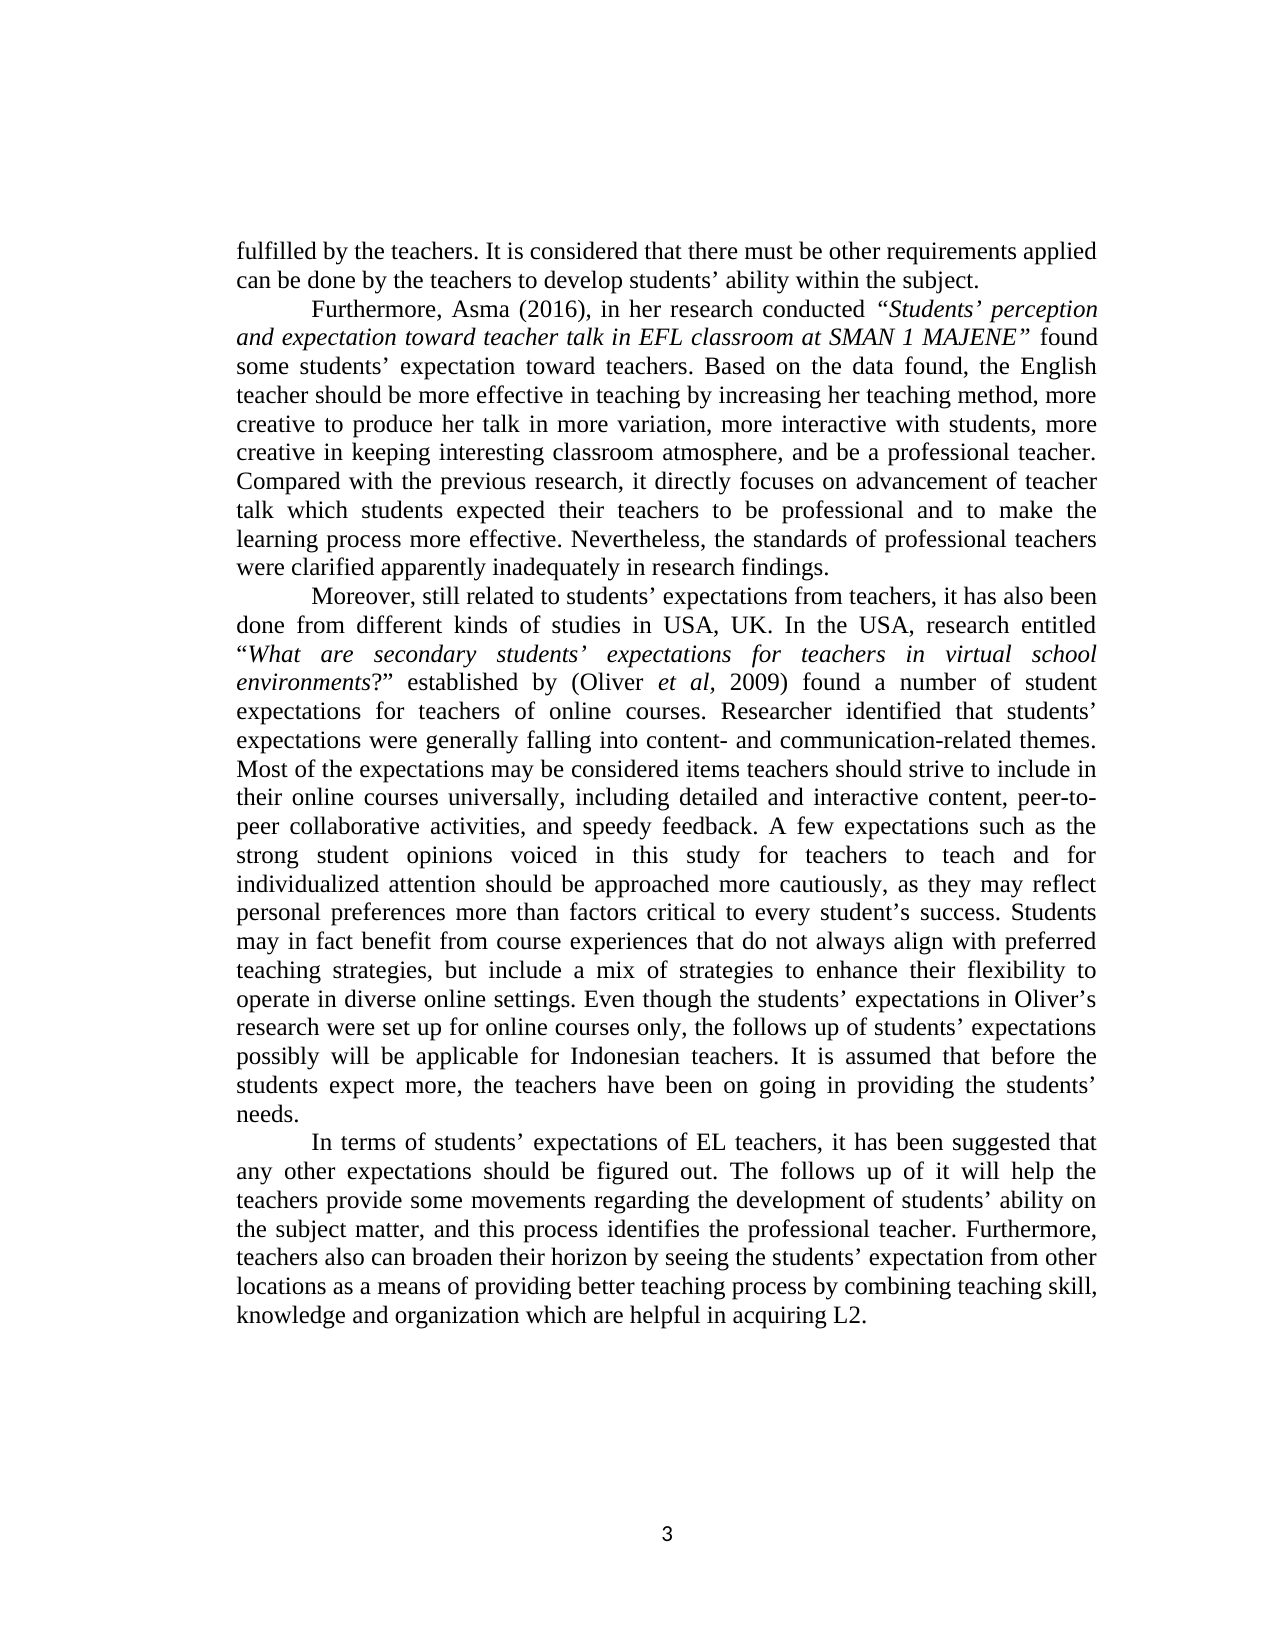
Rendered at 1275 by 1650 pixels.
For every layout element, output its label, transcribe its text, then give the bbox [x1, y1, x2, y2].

text Moreover, still related to students’ expectations from teachers, it has also been done from different kinds of studies in USA, UK. In the USA, research entitled “What are secondary students’ expectations for teachers in virtual school environments?” established by (Oliver et al, 2009) found a number of student expectations for teachers of online courses. Researcher identified that students’ expectations were generally falling into content- and communication-related themes. Most of the expectations may be considered items teachers should strive to include in their online courses universally, including detailed and interactive content, peer-to-peer collaborative activities, and speedy feedback. A few expectations such as the strong student opinions voiced in this study for teachers to teach and for individualized attention should be approached more cautiously, as they may reflect personal preferences more than factors critical to every student’s success. Students may in fact benefit from course experiences that do not always align with preferred teaching strategies, but include a mix of strategies to enhance their flexibility to operate in diverse online settings. Even though the students’ expectations in Oliver’s research were set up for online courses only, the follows up of students’ expectations possibly will be applicable for Indonesian teachers. It is assumed that before the students expect more, the teachers have been on going in providing the students’ needs. [236, 581, 1098, 1127]
text In terms of students’ expectations of EL teachers, it has been suggested that any other expectations should be figured out. The follows up of it will help the teachers provide some movements regarding the development of students’ ability on the subject matter, and this process identifies the professional teacher. Furthermore, teachers also can broaden their horizon by seeing the students’ expectation from other locations as a means of providing better teaching process by combining teaching skill, knowledge and organization which are helpful in acquiring L2. [236, 1127, 1098, 1329]
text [236, 236, 1098, 294]
text Furthermore, Asma (2016), in her research conducted “Students’ perception and expectation toward teacher talk in EFL classroom at SMAN 1 MAJENE” found some students’ expectation toward teachers. Based on the data found, the English teacher should be more effective in teaching by increasing her teaching method, more creative to produce her talk in more variation, more interactive with students, more creative in keeping interesting classroom atmosphere, and be a professional teacher. Compared with the previous research, it directly focuses on advancement of teacher talk which students expected their teachers to be professional and to make the learning process more effective. Nevertheless, the standards of professional teachers were clarified apparently inadequately in research findings. [236, 294, 1098, 581]
